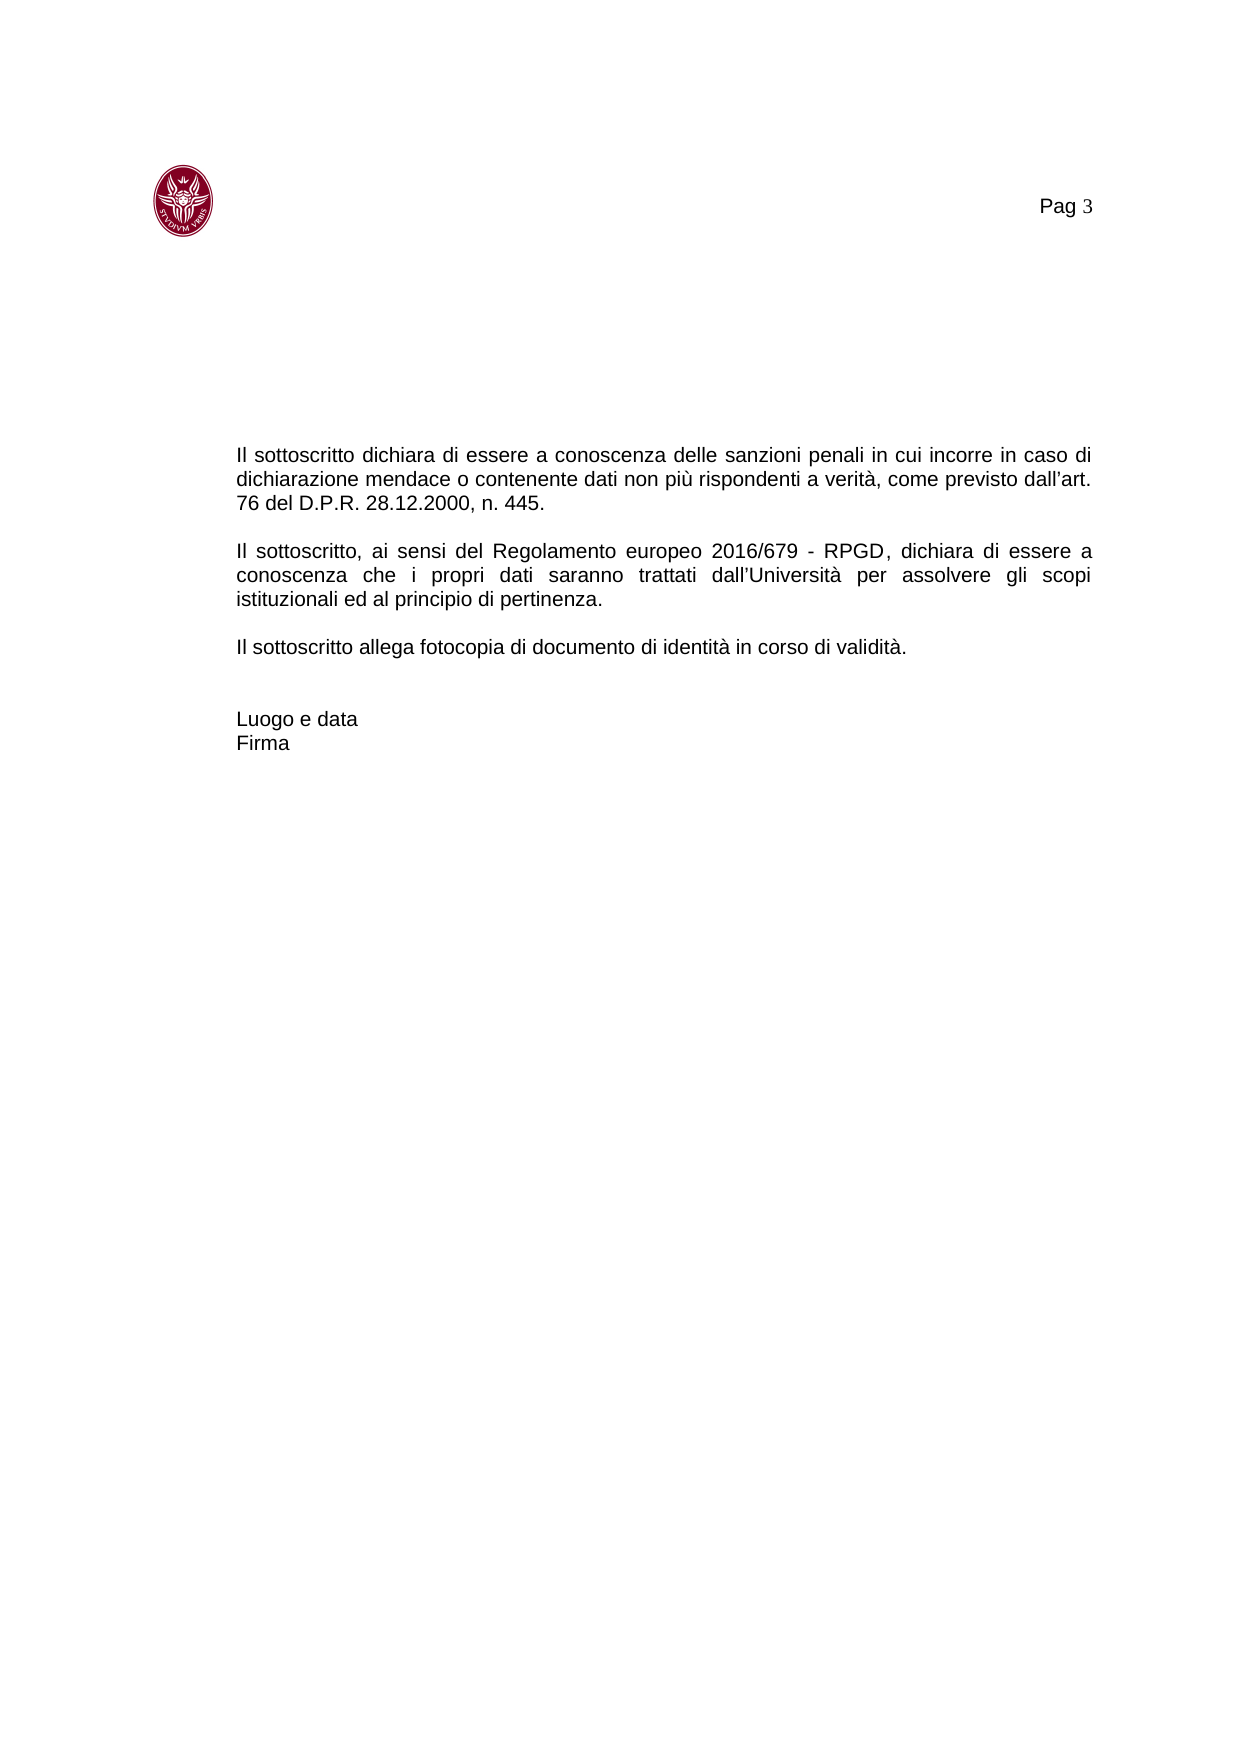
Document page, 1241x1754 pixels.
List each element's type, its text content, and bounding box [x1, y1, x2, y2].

text Il sottoscritto dichiara di essere a conoscenza delle sanzioni penali in cui incorre in caso di dichiarazione mendace o contenente dati non più rispondenti a verità, come previsto dall’art. 76 del D.P.R. 28.12.2000, n. 445. [236, 443, 1092, 515]
text Il sottoscritto, ai sensi del Regolamento europeo 2016/679 - RPGD, dichiara di essere a conoscenza che i propri dati saranno trattati dall’Università per assolvere gli scopi istituzionali ed al principio di pertinenza. [236, 539, 1092, 611]
text Luogo e data [236, 707, 1092, 731]
text Firma [236, 731, 1092, 754]
text Il sottoscritto allega fotocopia di documento di identità in corso di validità. [236, 635, 1092, 659]
picture [0, 0, 414, 266]
